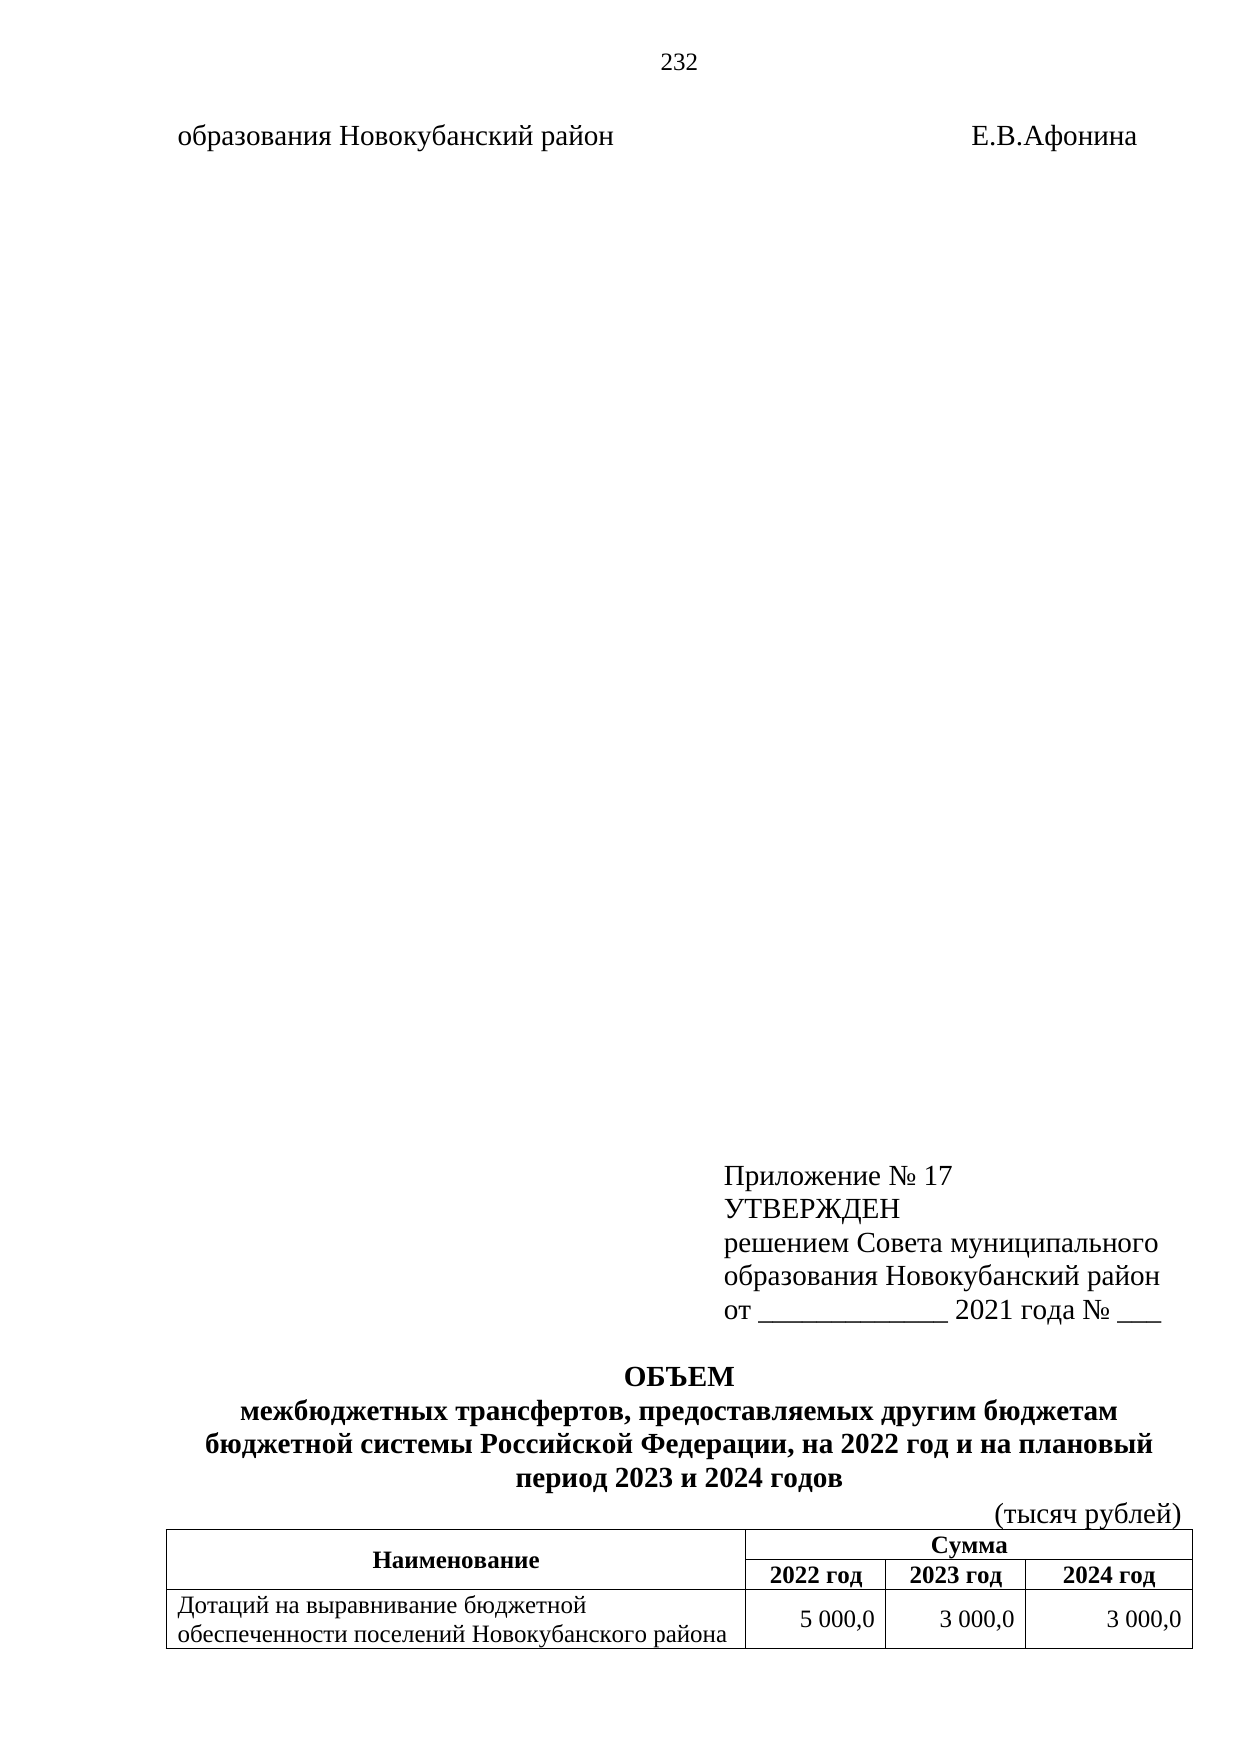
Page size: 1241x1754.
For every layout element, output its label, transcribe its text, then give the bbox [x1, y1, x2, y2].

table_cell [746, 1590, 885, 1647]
text от _____________ 2021 года № ___ [723, 1292, 1181, 1326]
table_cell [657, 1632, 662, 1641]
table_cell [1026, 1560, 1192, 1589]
text (тысяч рублей) [177, 1496, 1181, 1529]
text Приложение № 17 [723, 1158, 1181, 1191]
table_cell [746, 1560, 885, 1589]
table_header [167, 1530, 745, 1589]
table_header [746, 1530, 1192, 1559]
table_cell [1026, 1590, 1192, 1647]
text межбюджетных трансфертов, предоставляемых другим бюджетам бюджетной системы Российской Федерации, на 2022 год и на плановый период 2023 и 2024 годов [177, 1393, 1181, 1493]
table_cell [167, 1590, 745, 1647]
text решением Совета муниципального образования Новокубанский район [723, 1225, 1181, 1292]
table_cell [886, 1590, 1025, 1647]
text образования Новокубанский район Е.В.Афонина [177, 118, 1181, 152]
text УТВЕРЖДЕН [723, 1191, 1181, 1225]
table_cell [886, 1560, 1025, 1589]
text ОБЪЕМ [177, 1359, 1181, 1393]
